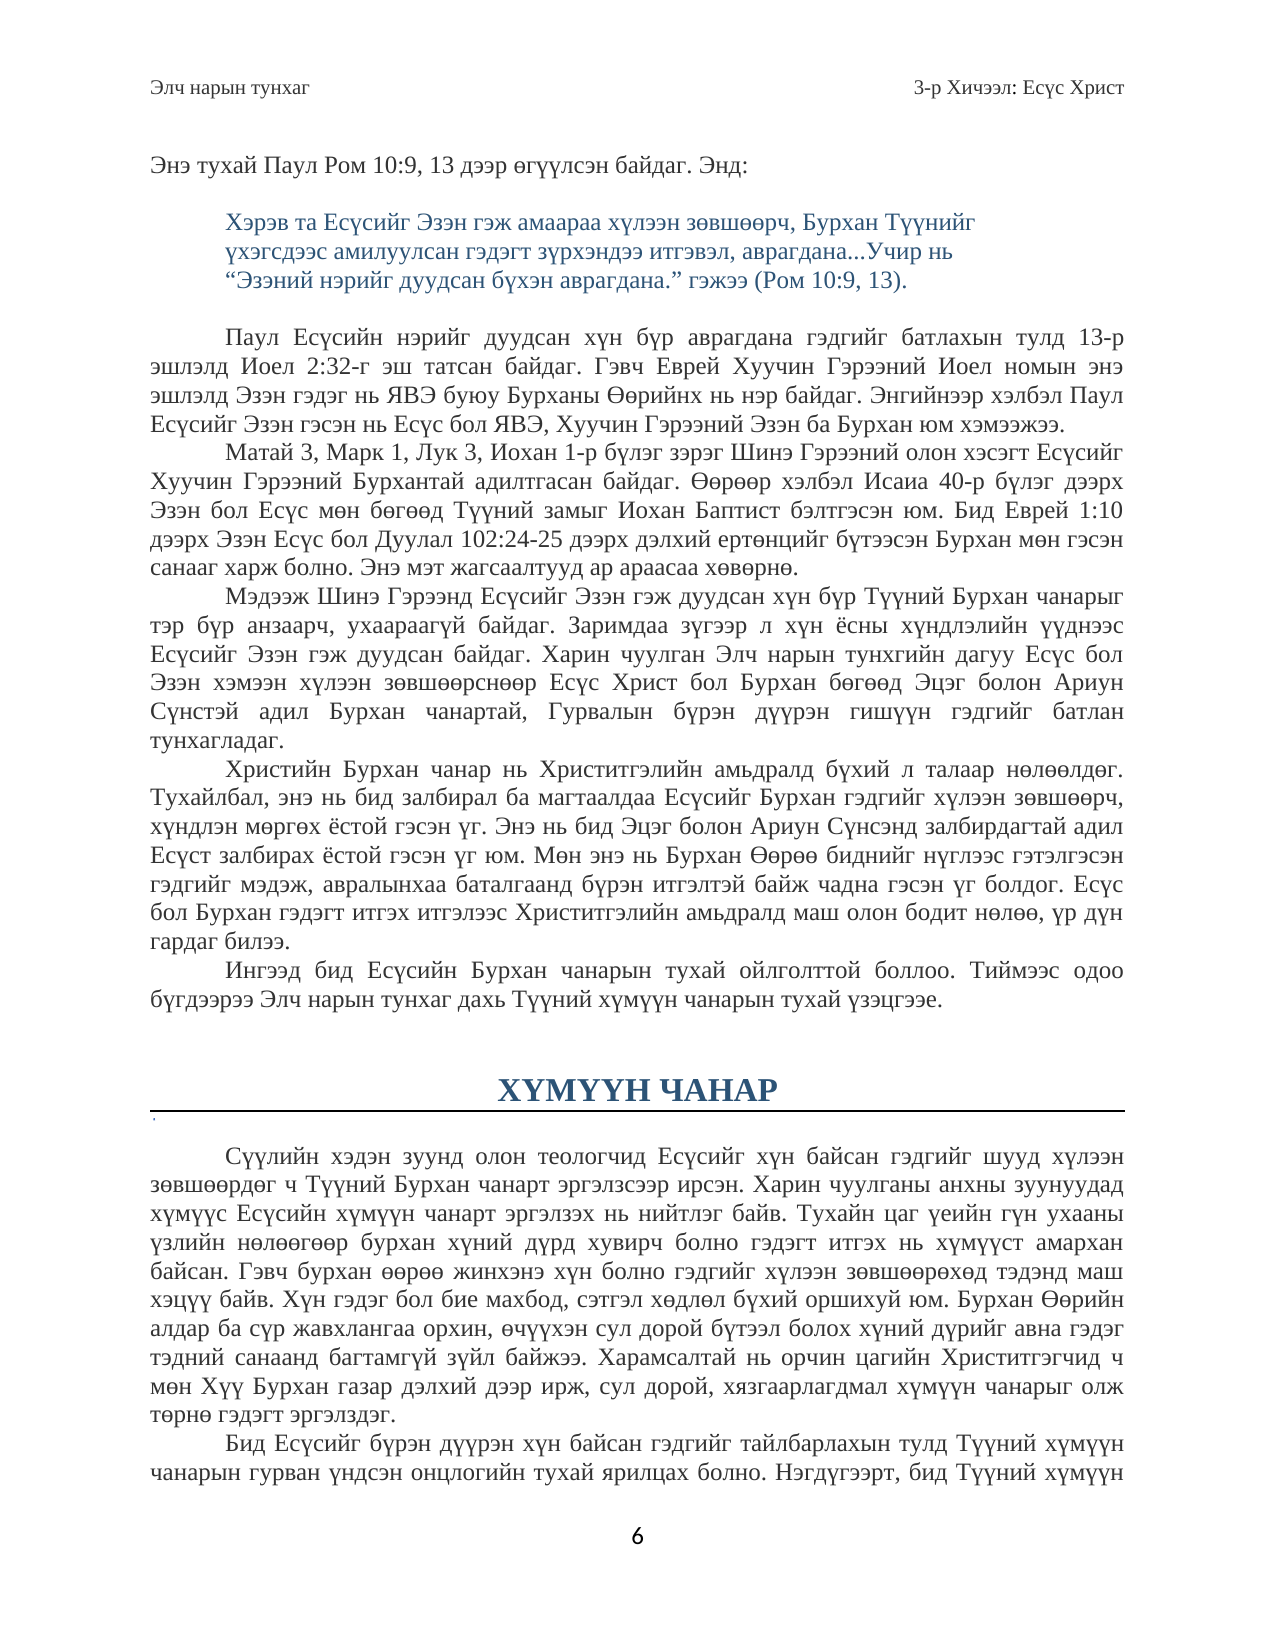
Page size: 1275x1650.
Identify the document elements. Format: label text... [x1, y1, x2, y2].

text ХҮМҮҮН ЧАНАР [150, 1070, 1125, 1110]
text “Эзэний нэрийг дуудсан бүхэн аврагдана.” гэжээ (Ром 10:9, 13). [225, 265, 1125, 294]
text Ингээд бид Есүсийн Бурхан чанарын тухай ойлголттой боллоо. Тиймээс одоо бүгдээрээ Элч нарын тунхаг дахь Түүний хүмүүн чанарын тухай үзэцгээе. [150, 955, 1125, 1012]
text Мэдээж Шинэ Гэрээнд Есүсийг Эзэн гэж дуудсан хүн бүр Түүний Бурхан чанарыг тэр бүр анзаарч, ухаараагүй байдаг. Заримдаа зүгээр л хүн ёсны хүндлэлийн үүднээс Есүсийг Эзэн гэж дуудсан байдаг. Харин чуулган Элч нарын тунхгийн дагуу Есүс бол Эзэн хэмээн хүлээн зөвшөөрснөөр Есүс Христ бол Бурхан бөгөөд Эцэг болон Ариун Сүнстэй адил Бурхан чанартай, Гурвалын бүрэн дүүрэн гишүүн гэдгийг батлан тунхагладаг. [150, 581, 1125, 754]
text Христийн Бурхан чанар нь Христитгэлийн амьдралд бүхий л талаар нөлөөлдөг. Тухайлбал, энэ нь бид залбирал ба магтаалдаа Есүсийг Бурхан гэдгийг хүлээн зөвшөөрч, хүндлэн мөргөх ёстой гэсэн үг. Энэ нь бид Эцэг болон Ариун Сүнсэнд залбирдагтай адил Есүст залбирах ёстой гэсэн үг юм. Мөн энэ нь Бурхан Өөрөө биднийг нүглээс гэтэлгэсэн гэдгийг мэдэж, авралынхаа баталгаанд бүрэн итгэлтэй байж чадна гэсэн үг болдог. Есүс бол Бурхан гэдэгт итгэх итгэлээс Христитгэлийн амьдралд маш олон бодит нөлөө, үр дүн гардаг билээ. [150, 754, 1125, 955]
text Сүүлийн хэдэн зуунд олон теологчид Есүсийг хүн байсан гэдгийг шууд хүлээн зөвшөөрдөг ч Түүний Бурхан чанарт эргэлзсээр ирсэн. Харин чуулганы анхны зуунуудад хүмүүс Есүсийн хүмүүн чанарт эргэлзэх нь нийтлэг байв. Тухайн цаг үеийн гүн ухааны үзлийн нөлөөгөөр бурхан хүний дүрд хувирч болно гэдэгт итгэх нь хүмүүст амархан байсан. Гэвч бурхан өөрөө жинхэнэ хүн болно гэдгийг хүлээн зөвшөөрөхөд тэдэнд маш хэцүү байв. Хүн гэдэг бол бие махбод, сэтгэл хөдлөл бүхий оршихуй юм. Бурхан Өөрийн алдар ба сүр жавхлангаа орхин, өчүүхэн сул дорой бүтээл болох хүний дүрийг авна гэдэг тэдний санаанд багтамгүй зүйл байжээ. Харамсалтай нь орчин цагийн Христитгэгчид ч мөн Хүү Бурхан газар дэлхий дээр ирж, сул дорой, хязгаарлагдмал хүмүүн чанарыг олж төрнө гэдэгт эргэлздэг. [150, 1141, 1125, 1428]
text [150, 1428, 1125, 1486]
text Хэрэв та Есүсийг Эзэн гэж амаараа хүлээн зөвшөөрч, Бурхан Түүнийг [225, 207, 1125, 236]
text Матай 3, Марк 1, Лук 3, Иохан 1-р бүлэг зэрэг Шинэ Гэрээний олон хэсэгт Есүсийг Хуучин Гэрээний Бурхантай адилтгасан байдаг. Өөрөөр хэлбэл Исаиа 40-р бүлэг дээрх Эзэн бол Есүс мөн бөгөөд Түүний замыг Иохан Баптист бэлтгэсэн юм. Бид Еврей 1:10 дээрх Эзэн Есүс бол Дуулал 102:24-25 дээрх дэлхий ертөнцийг бүтээсэн Бурхан мөн гэсэн санааг харж болно. Энэ мэт жагсаалтууд ар араасаа хөвөрнө. [150, 437, 1125, 581]
text Паул Есүсийн нэрийг дуудсан хүн бүр аврагдана гэдгийг батлахын тулд 13-р эшлэлд Иоел 2:32-г эш татсан байдаг. Гэвч Еврей Хуучин Гэрээний Иоел номын энэ эшлэлд Эзэн гэдэг нь ЯВЭ буюу Бурханы Өөрийнх нь нэр байдаг. Энгийнээр хэлбэл Паул Есүсийг Эзэн гэсэн нь Есүс бол ЯВЭ, Хуучин Гэрээний Эзэн ба Бурхан юм хэмээжээ. [150, 322, 1125, 437]
text Энэ тухай Паул Ром 10:9, 13 дээр өгүүлсэн байдаг. Энд: [150, 150, 1125, 179]
text үхэгсдээс амилуулсан гэдэгт зүрхэндээ итгэвэл, аврагдана...Учир нь [225, 236, 1125, 265]
